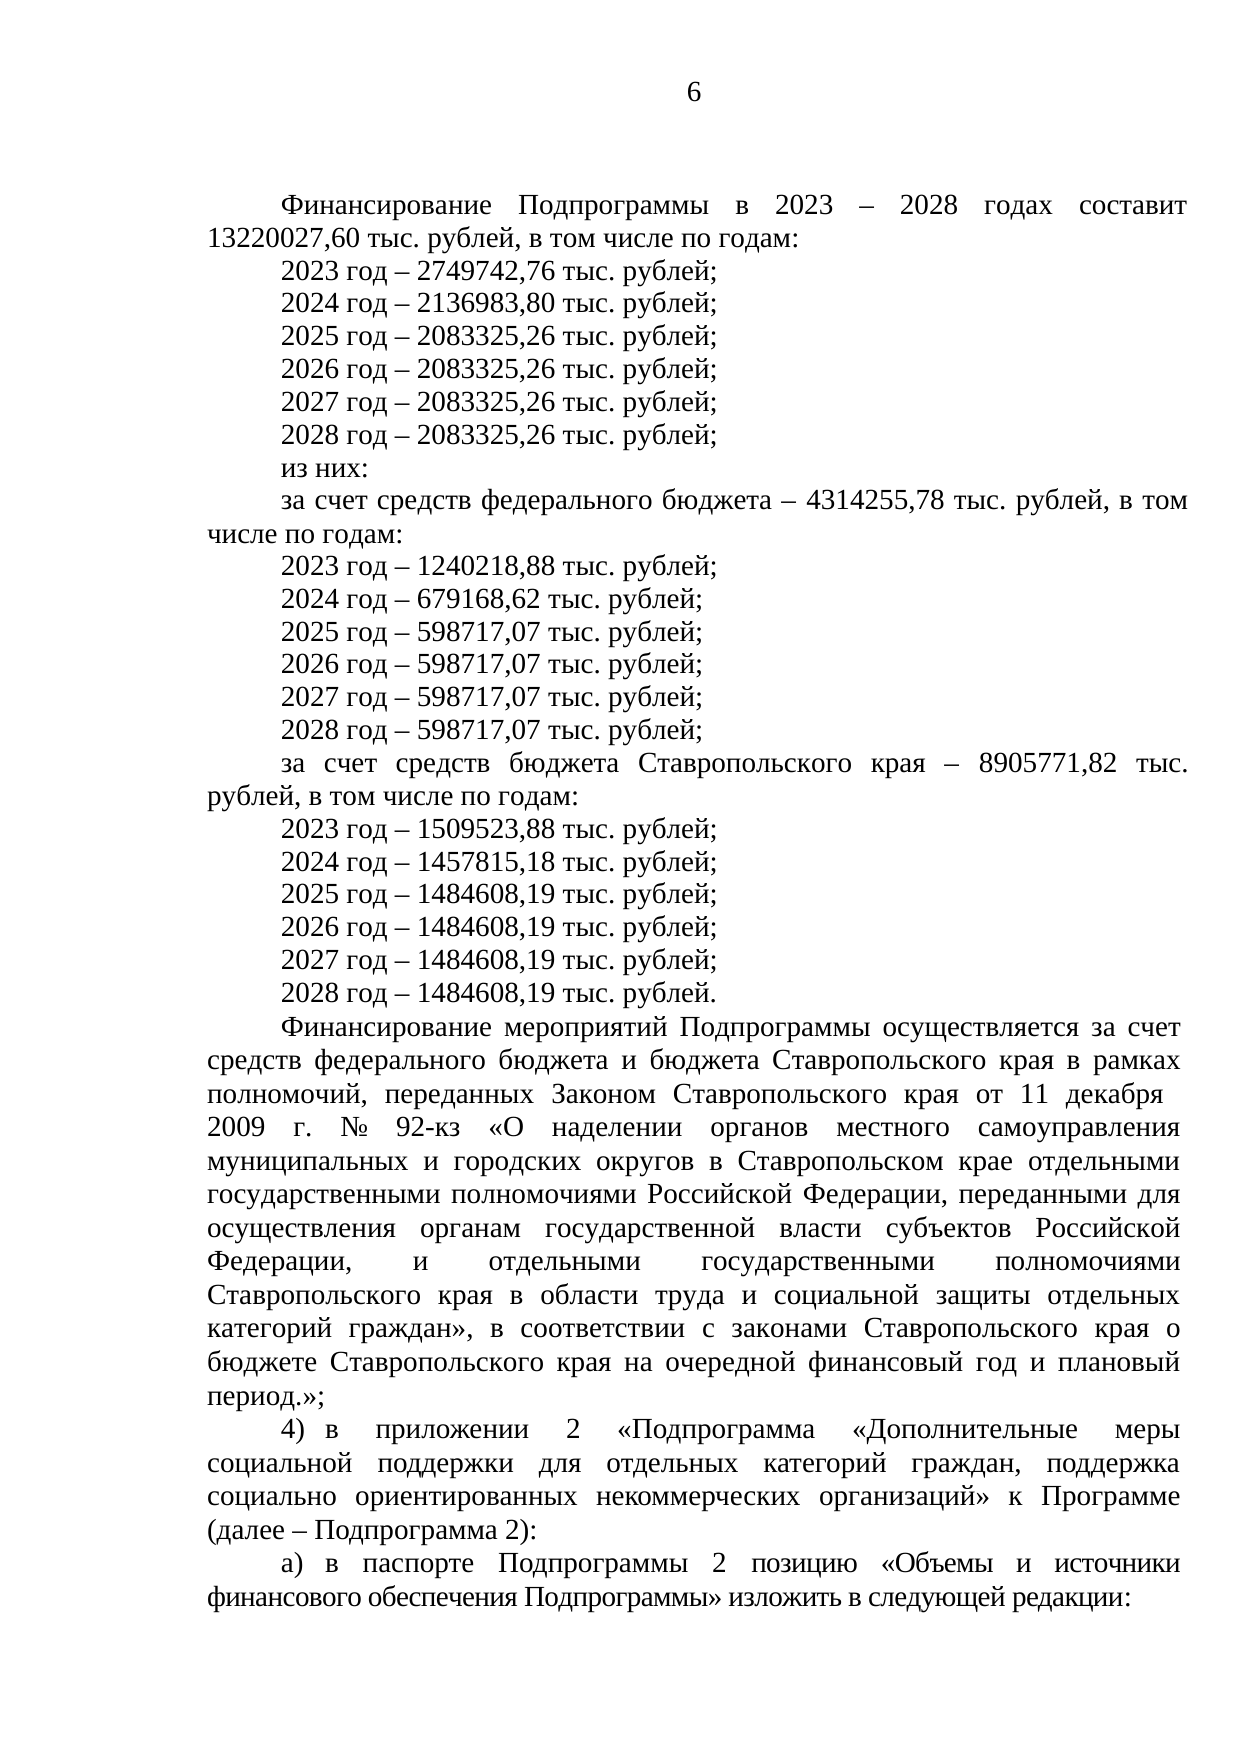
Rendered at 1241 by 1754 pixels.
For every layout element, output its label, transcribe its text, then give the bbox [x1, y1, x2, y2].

list 2027 год – 598717,07 тыс. рублей; [207, 681, 1188, 713]
list 2027 год – 2083325,26 тыс. рублей; [207, 385, 1188, 418]
list 2025 год – 598717,07 тыс. рублей; [207, 615, 1188, 648]
list в паспорте Подпрограммы 2 позицию «Объемы и источники финансового обеспечения Подпрограммы» изложить в следующей редакции: [207, 1545, 1181, 1612]
list 2025 год – 1484608,19 тыс. рублей; [207, 877, 1188, 910]
list Финансирование Подпрограммы в 2023 – 2028 годах составит 13220027,60 тыс. рублей, в том числе по годам: [207, 188, 1188, 254]
list 2024 год – 679168,62 тыс. рублей; [207, 582, 1188, 615]
list 2028 год – 2083325,26 тыс. рублей; [207, 418, 1188, 451]
list из них: [207, 451, 1188, 483]
list в приложении 2 «Подпрограмма «Дополнительные меры социальной поддержки для отдельных категорий граждан, поддержка социально ориентированных некоммерческих организаций» к Программе (далее – Подпрограмма 2): [207, 1411, 1181, 1545]
text Финансирование мероприятий Подпрограммы осуществляется за счет средств федерального бюджета и бюджета Ставропольского края в рамках полномочий, переданных Законом Ставропольского края от 11 декабря 2009 г. № 92-кз «О наделении органов местного самоуправления муниципальных и городских округов в Ставропольском крае отдельными государственными полномочиями Российской Федерации, переданными для осуществления органам государственной власти субъектов Российской Федерации, и отдельными государственными полномочиями Ставропольского края в области труда и социальной защиты отдельных категорий граждан», в соответствии с законами Ставропольского края о бюджете Ставропольского края на очередной финансовый год и плановый период.»; [207, 1009, 1181, 1411]
list за счет средств бюджета Ставропольского края – 8905771,82 тыс. рублей, в том числе по годам: [207, 746, 1188, 812]
list 2028 год – 598717,07 тыс. рублей; [207, 713, 1188, 746]
list 2024 год – 1457815,18 тыс. рублей; [207, 845, 1188, 877]
list 2023 год – 2749742,76 тыс. рублей; [207, 254, 1188, 287]
list 2028 год – 1484608,19 тыс. рублей. [207, 976, 1188, 1009]
list 2027 год – 1484608,19 тыс. рублей; [207, 943, 1188, 976]
list 2023 год – 1240218,88 тыс. рублей; [207, 549, 1188, 582]
list 2026 год – 1484608,19 тыс. рублей; [207, 910, 1188, 943]
list 2025 год – 2083325,26 тыс. рублей; [207, 319, 1188, 352]
list 2024 год – 2136983,80 тыс. рублей; [207, 287, 1188, 319]
list 2026 год – 598717,07 тыс. рублей; [207, 648, 1188, 681]
list за счет средств федерального бюджета – 4314255,78 тыс. рублей, в том числе по годам: [207, 483, 1188, 549]
list 2026 год – 2083325,26 тыс. рублей; [207, 352, 1188, 385]
list 2023 год – 1509523,88 тыс. рублей; [207, 812, 1188, 845]
